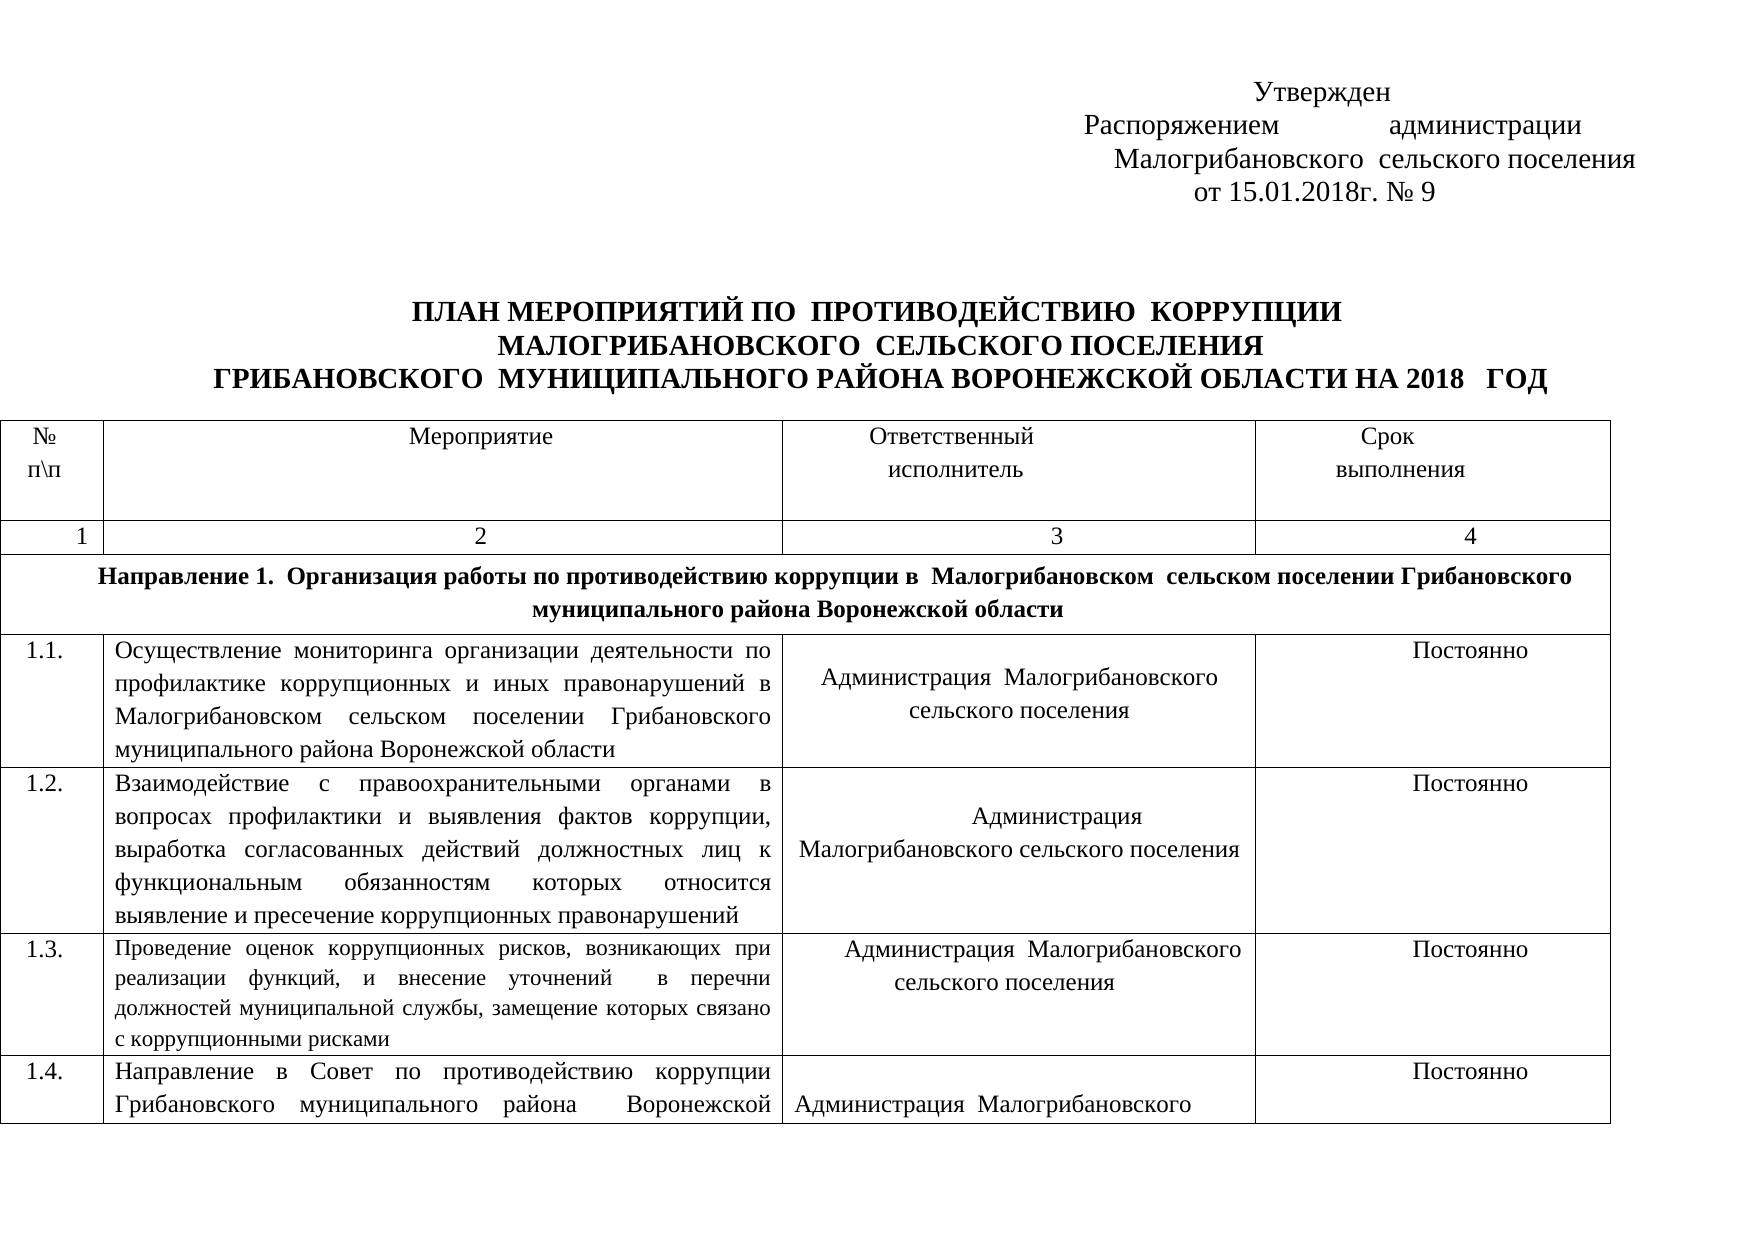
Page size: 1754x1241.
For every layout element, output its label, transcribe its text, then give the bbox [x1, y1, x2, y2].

text Малогрибановского сельского поселения [118, 141, 1636, 174]
table_cell Взаимодействие с правоохранительными органами в вопросах профилактики и выявления фактов коррупции, выработка согласованных действий должностных лиц к функциональным обязанностям которых относится выявление и пресечение коррупционных правонарушений [104, 768, 782, 933]
table_cell Постоянно [1256, 1056, 1610, 1122]
text МАЛОГРИБАНОВСКОГО СЕЛЬСКОГО ПОСЕЛЕНИЯ [118, 328, 1636, 361]
table_header Мероприятие [104, 421, 782, 520]
table_cell 1.4. [1, 1056, 103, 1122]
table_cell 2 [104, 521, 782, 554]
text от 15.01.2018г. № 9 [118, 174, 1636, 208]
table_cell 3 [783, 521, 1255, 554]
text Распоряжением администрации [118, 107, 1636, 141]
table_cell Осуществление мониторинга организации деятельности по профилактике коррупционных и иных правонарушений в Малогрибановском сельском поселении Грибановского муниципального района Воронежской области [104, 635, 782, 767]
table_cell Постоянно [1256, 635, 1610, 767]
table_cell Проведение оценок коррупционных рисков, возникающих при реализации функций, и внесение уточнений в перечни должностей муниципальной службы, замещение которых связано с коррупционными рисками [104, 934, 782, 1055]
table_cell 1 [1, 521, 103, 554]
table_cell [783, 1056, 1255, 1122]
text ГРИБАНОВСКОГО МУНИЦИПАЛЬНОГО РАЙОНА ВОРОНЕЖСКОЙ ОБЛАСТИ НА 2018 ГОД [118, 361, 1636, 395]
text ПЛАН МЕРОПРИЯТИЙ ПО ПРОТИВОДЕЙСТВИЮ КОРРУПЦИИ [118, 294, 1636, 328]
table_cell Постоянно [1256, 934, 1610, 1055]
table_cell 1.2. [1, 768, 103, 933]
text Утвержден [118, 74, 1636, 107]
table_cell 1.3. [1, 934, 103, 1055]
table_cell Направление 1. Организация работы по противодействию коррупции в Малогрибановском сельском поселении Грибановского муниципального района Воронежской области [1, 555, 1610, 634]
table_header Ответственный исполнитель [783, 421, 1255, 520]
table_cell 4 [1256, 521, 1610, 554]
table_header № п\п [1, 421, 103, 520]
table_cell Администрация Малогрибановского сельского поселения [783, 768, 1255, 933]
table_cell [104, 1056, 782, 1122]
table_cell Администрация Малогрибановского сельского поселения [783, 635, 1255, 767]
table_cell Постоянно [1256, 768, 1610, 933]
table_header Срок выполнения [1256, 421, 1610, 520]
table_cell Администрация Малогрибановского сельского поселения [783, 934, 1255, 1055]
table_cell 1.1. [1, 635, 103, 767]
